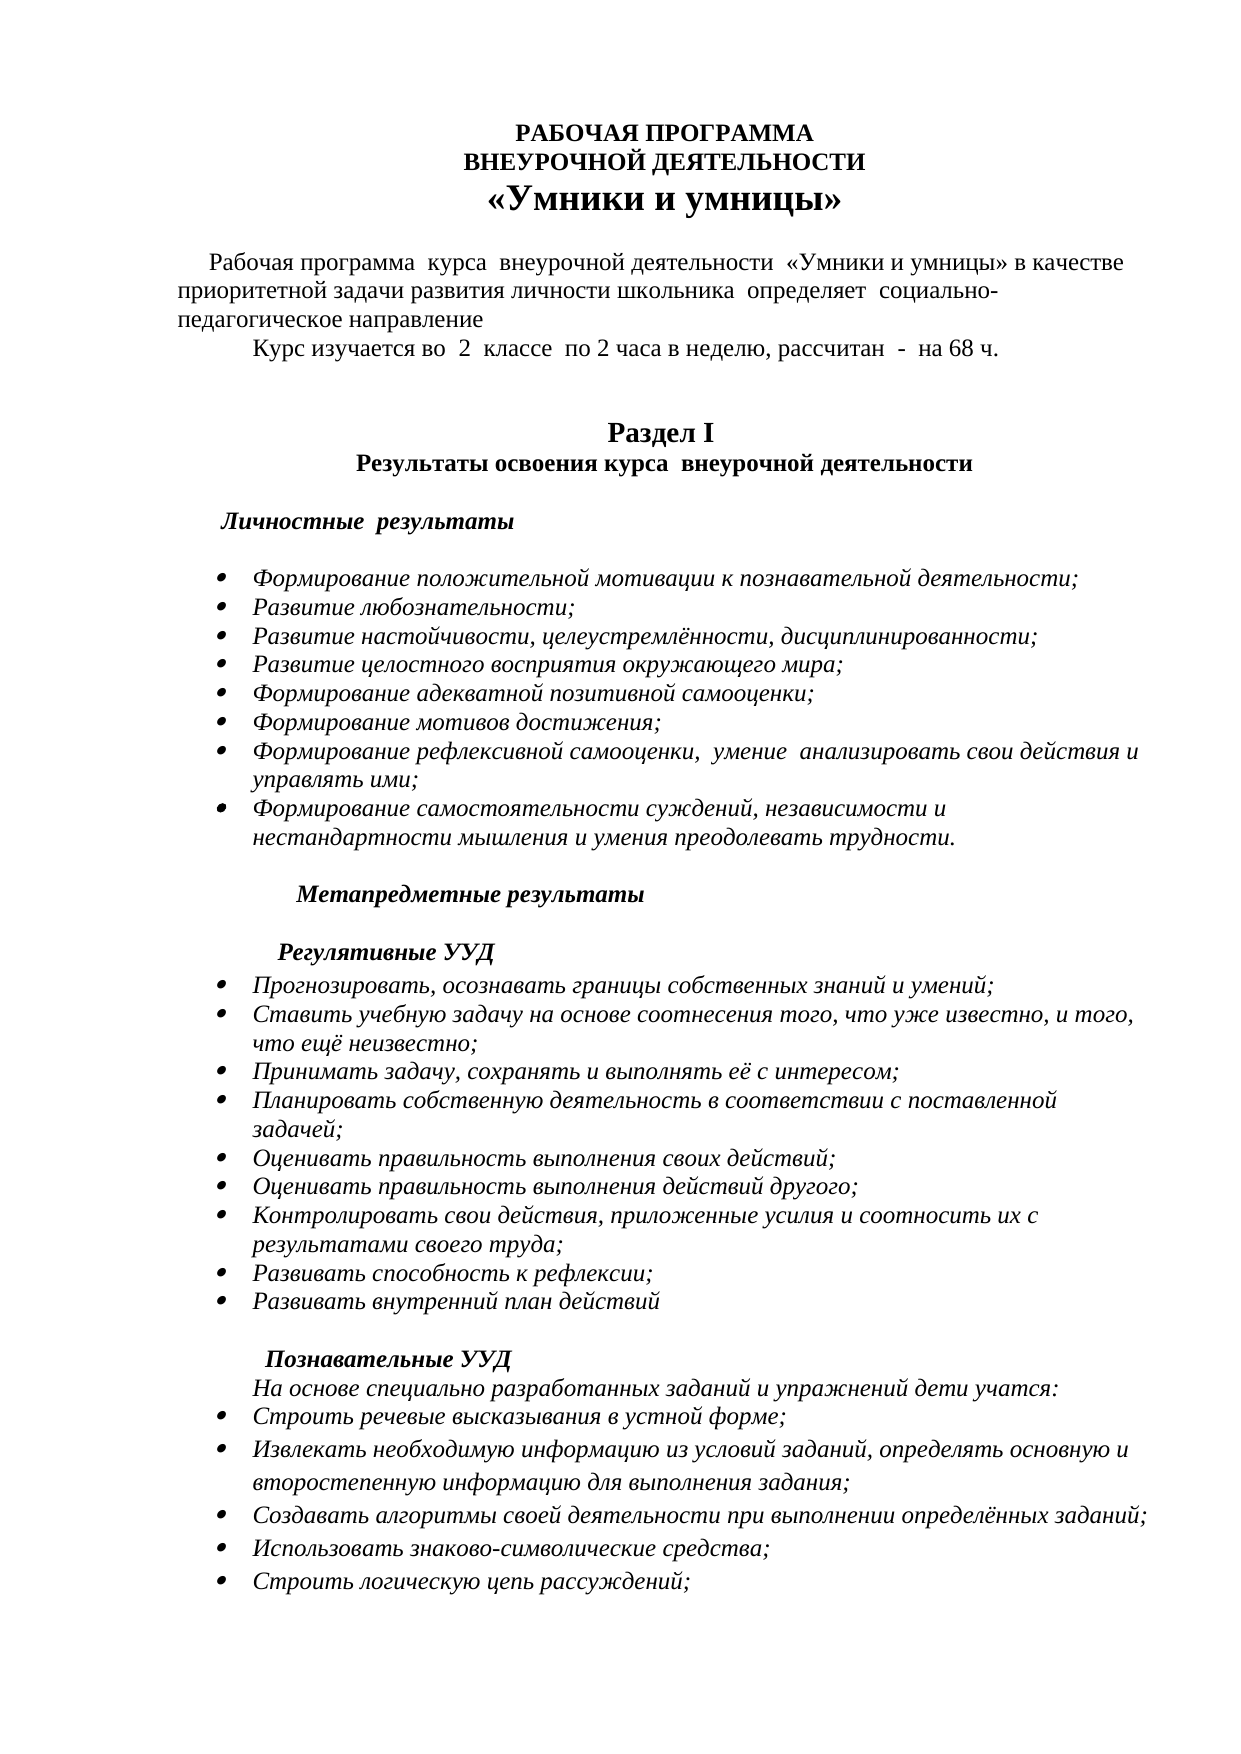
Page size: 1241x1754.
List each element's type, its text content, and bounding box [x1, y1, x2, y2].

list Формирование рефлексивной самооценки, умение анализировать свои действия и управлять ими; [215, 736, 1152, 793]
list Формирование адекватной позитивной самооценки; [215, 678, 1152, 707]
list Развитие любознательности; [215, 592, 1152, 621]
text Раздел I [177, 415, 1152, 448]
text Результаты освоения курса внеурочной деятельности [177, 448, 1152, 477]
list Формирование самостоятельности суждений, независимости и нестандартности мышления и умения преодолевать трудности. [215, 793, 1152, 851]
list Развитие настойчивости, целеустремлённости, дисциплинированности; [215, 621, 1152, 649]
list Развивать внутренний план действий [215, 1286, 1152, 1315]
list Оценивать правильность выполнения действий другого; [215, 1171, 1152, 1200]
list Контролировать свои действия, приложенные усилия и соотносить их с результатами своего труда; [215, 1200, 1152, 1258]
text «Умники и умницы» [177, 176, 1152, 219]
text Личностные результаты [177, 506, 1152, 534]
list Формирование положительной мотивации к познавательной деятельности; [215, 563, 1152, 592]
list Развивать способность к рефлексии; [215, 1258, 1152, 1286]
text Познавательные УУД [252, 1344, 1152, 1373]
text ВНЕУРОЧНОЙ ДЕЯТЕЛЬНОСТИ [177, 147, 1152, 176]
list Прогнозировать, осознавать границы собственных знаний и умений; [215, 970, 1152, 999]
list Строить речевые высказывания в устной форме; [215, 1401, 1152, 1430]
list Оценивать правильность выполнения своих действий; [215, 1143, 1152, 1171]
text Курс изучается во 2 классе по 2 часа в неделю, рассчитан - на 68 ч. [177, 333, 1152, 362]
list Планировать собственную деятельность в соответствии с поставленной задачей; [215, 1085, 1152, 1143]
list Извлекать необходимую информацию из условий заданий, определять основную и второстепенную информацию для выполнения задания; [215, 1434, 1152, 1496]
text Рабочая программа курса внеурочной деятельности «Умники и умницы» в качестве приоритетной задачи развития личности школьника определяет социально- педагогическое направление [177, 247, 1152, 333]
list Строить логическую цепь рассуждений; [215, 1566, 1152, 1595]
list Формирование мотивов достижения; [215, 707, 1152, 736]
list Метапредметные результаты [252, 879, 1152, 908]
list Развитие целостного восприятия окружающего мира; [215, 649, 1152, 678]
text На основе специально разработанных заданий и упражнений дети учатся: [252, 1373, 1152, 1401]
list Принимать задачу, сохранять и выполнять её с интересом; [215, 1056, 1152, 1085]
text Регулятивные УУД [177, 937, 1152, 966]
list Ставить учебную задачу на основе соотнесения того, что уже известно, и того, что ещё неизвестно; [215, 999, 1152, 1056]
list Использовать знаково-символические средства; [215, 1533, 1152, 1562]
text РАБОЧАЯ ПРОГРАММА [177, 118, 1152, 147]
list Создавать алгоритмы своей деятельности при выполнении определённых заданий; [215, 1500, 1152, 1529]
